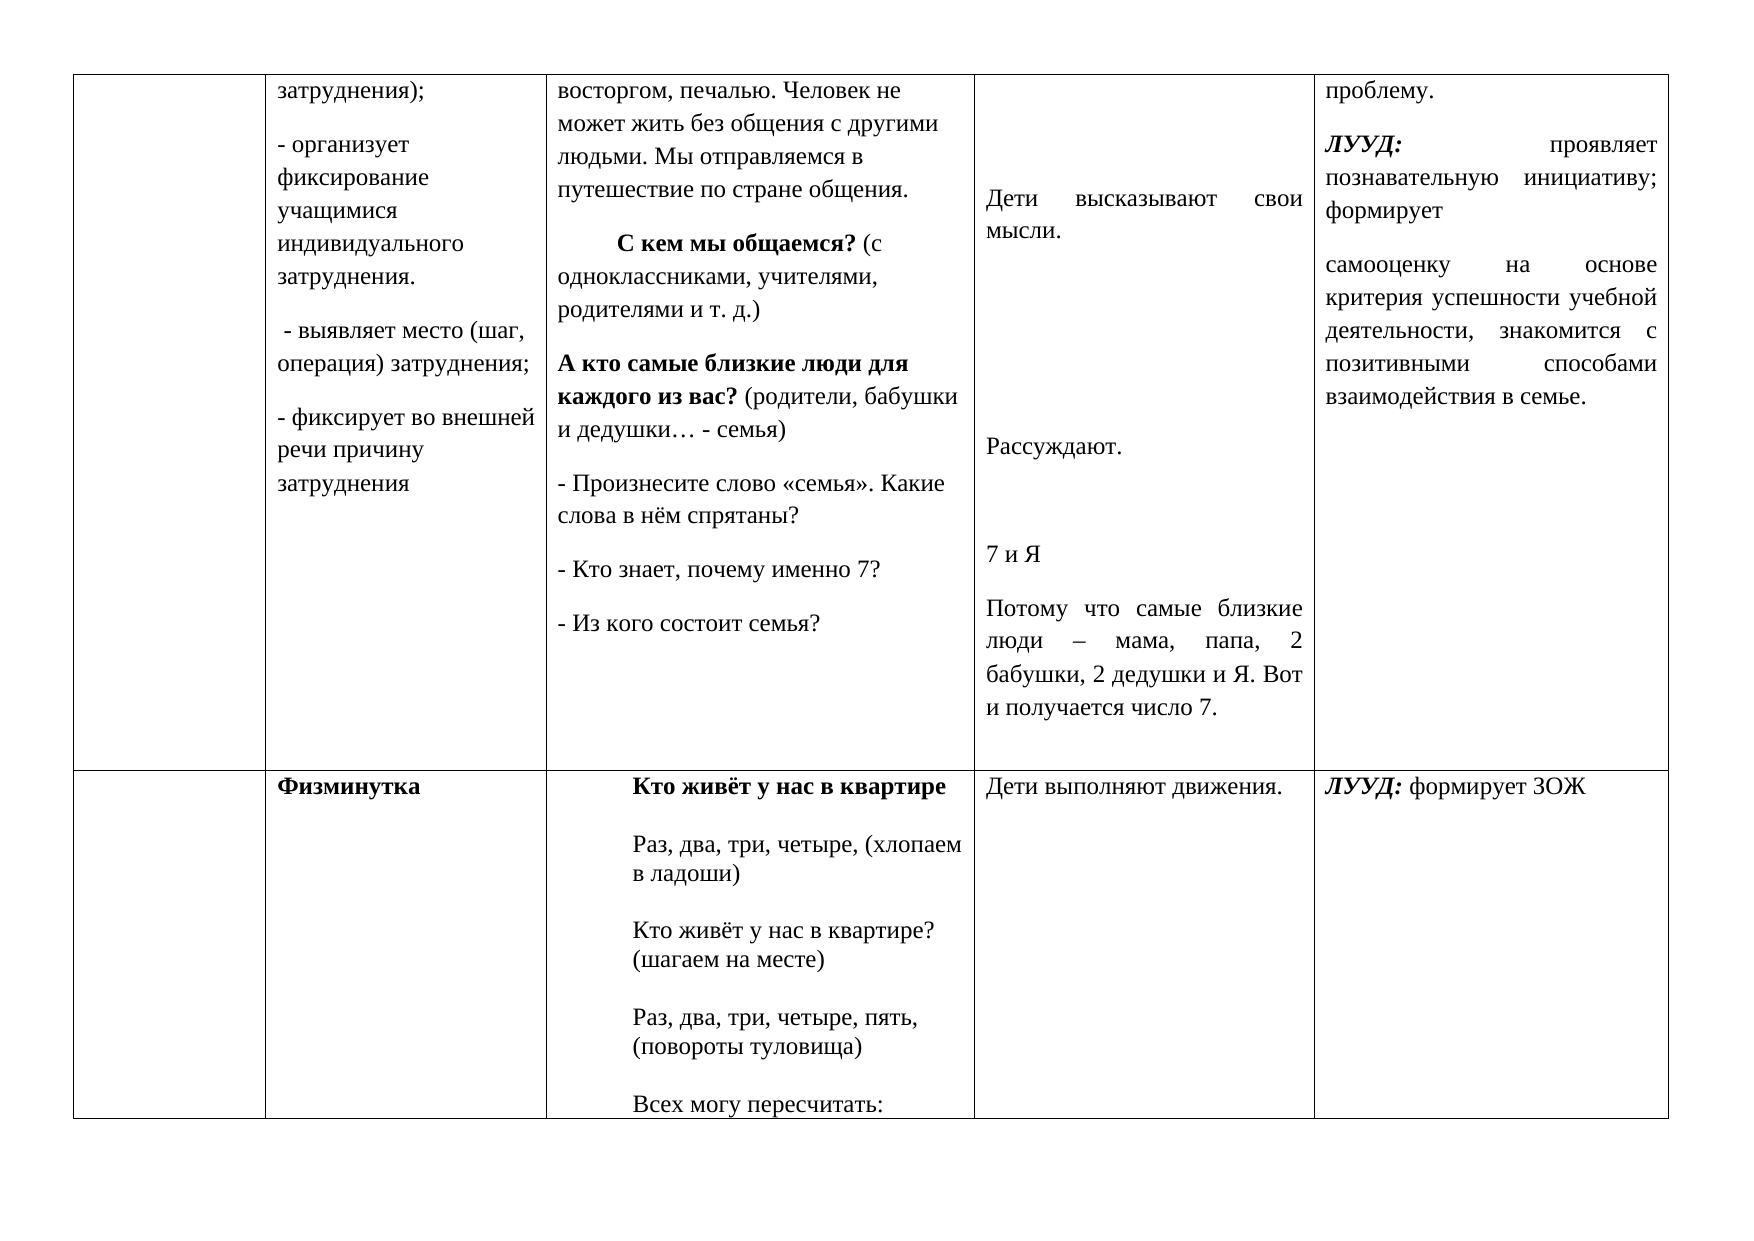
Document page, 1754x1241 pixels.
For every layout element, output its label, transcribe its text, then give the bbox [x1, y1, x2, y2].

table_cell ЛУУД: формирует ЗОЖ [1315, 771, 1668, 1118]
table_cell [74, 771, 265, 1118]
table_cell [975, 75, 1314, 770]
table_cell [74, 75, 265, 770]
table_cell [547, 75, 974, 770]
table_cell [547, 771, 974, 1118]
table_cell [266, 75, 546, 770]
table_cell Физминутка [266, 771, 546, 1118]
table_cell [1315, 75, 1668, 770]
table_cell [975, 771, 1314, 1118]
